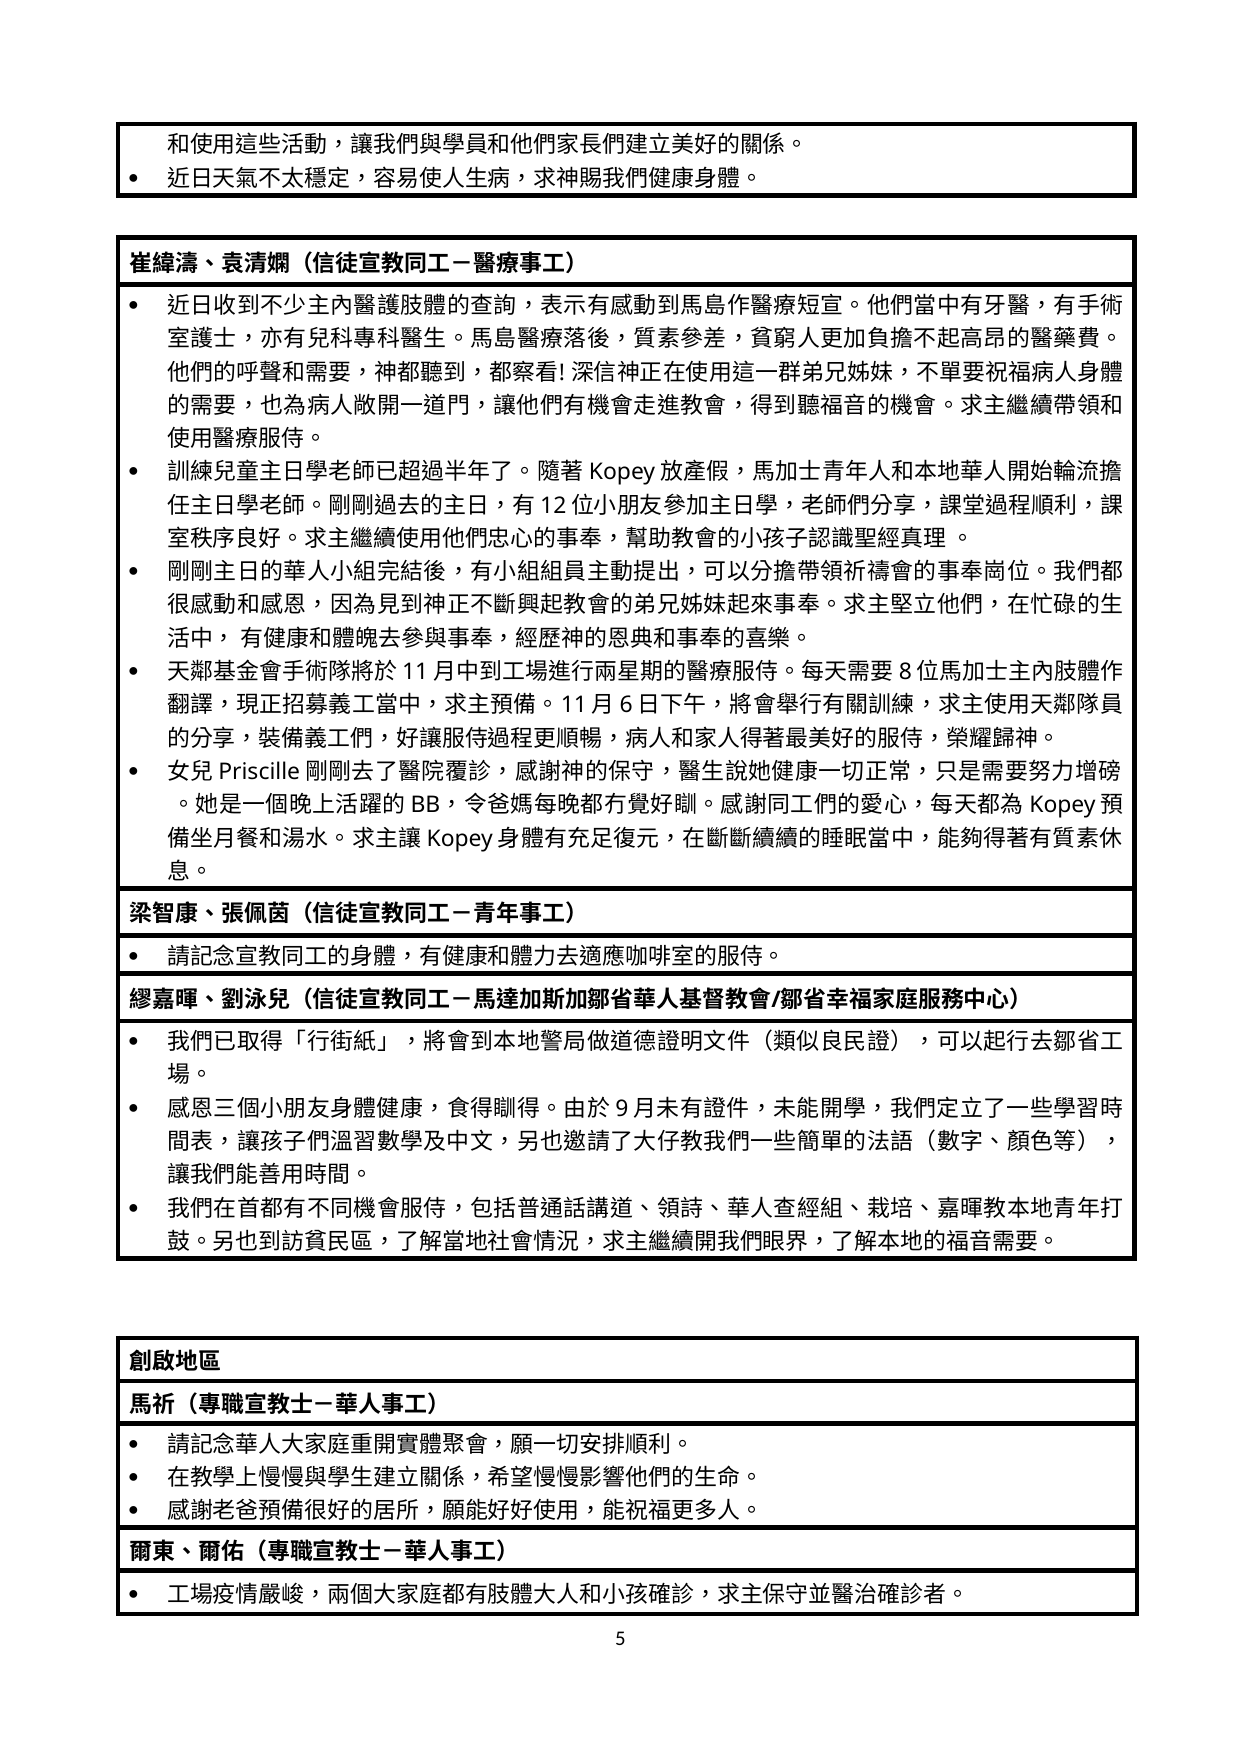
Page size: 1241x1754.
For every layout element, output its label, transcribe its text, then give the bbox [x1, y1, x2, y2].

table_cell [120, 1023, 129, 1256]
table_cell 梁智康、張佩茵（信徒宣教同工－青年事工） [120, 891, 1132, 933]
table_cell 爾東、爾佑（專職宣教士－華人事工） [120, 1530, 1135, 1568]
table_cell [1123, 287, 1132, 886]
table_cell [120, 1573, 1135, 1611]
table_cell 馬祈（專職宣教士－華人事工） [120, 1383, 1135, 1421]
table_header 創啟地區 [120, 1340, 1135, 1379]
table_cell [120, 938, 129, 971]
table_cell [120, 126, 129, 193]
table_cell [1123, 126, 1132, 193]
table_header 崔緯濤、袁清嫻（信徒宣教同工－醫療事工） [120, 240, 1132, 282]
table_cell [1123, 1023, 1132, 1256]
table_cell 繆嘉暉、劉泳兒（信徒宣教同工－馬達加斯加鄒省華人基督教會/鄒省幸福家庭服務中心） [120, 976, 1132, 1018]
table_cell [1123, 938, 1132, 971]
table_cell 請記念華人大家庭重開實體聚會，願一切安排順利。 在教學上慢慢與學生建立關係，希望慢慢影響他們的生命。 感謝老爸預備很好的居所，願能好好使用，能祝福更多人。 [120, 1426, 1135, 1525]
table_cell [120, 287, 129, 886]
